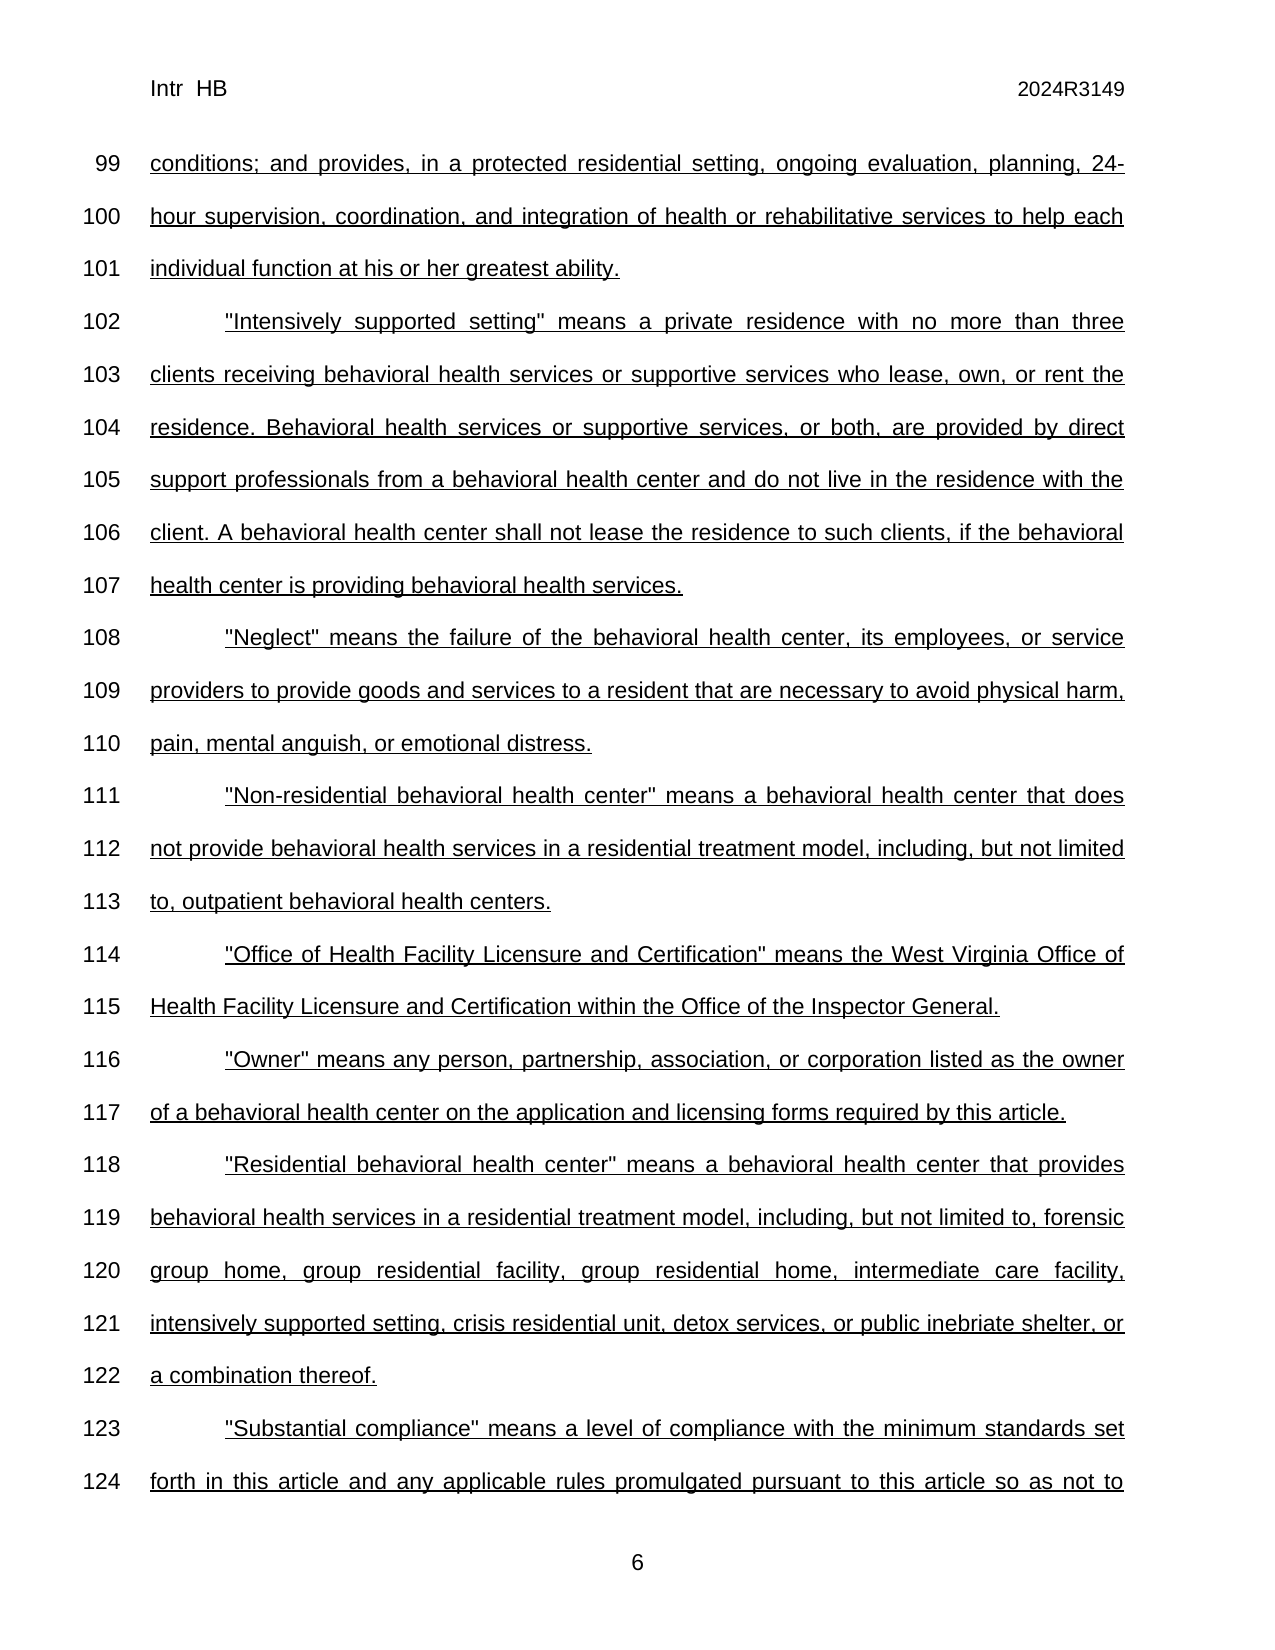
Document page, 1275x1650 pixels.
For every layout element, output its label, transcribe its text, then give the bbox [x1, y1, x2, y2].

text "Residential behavioral health center" means a behavioral health center that provides behavioral health services in a residential treatment model, including, but not limited to, forensic group home, group residential facility, group residential home, intermediate care facility, intensively supported setting, crisis residential unit, detox services, or public inebriate shelter, or a combination thereof. [150, 1151, 1125, 1227]
text "Residential behavioral health center" means a behavioral health center that provides behavioral health services in a residential treatment model, including, but not limited to, forensic group home, group residential facility, group residential home, intermediate care facility, intensively supported setting, crisis residential unit, detox services, or public inebriate shelter, or a combination thereof. [150, 1334, 1125, 1389]
text "Owner" means any person, partnership, association, or corporation listed as the owner of a behavioral health center on the application and licensing forms required by this article. [150, 1046, 1125, 1125]
text "Non-residential behavioral health center" means a behavioral health center that does not provide behavioral health services in a residential treatment model, including, but not limited to, outpatient behavioral health centers. [150, 782, 1125, 858]
text "Intensively supported setting" means a private residence with no more than three clients receiving behavioral health services or supportive services who lease, own, or rent the residence. Behavioral health services or supportive services, or both, are provided by direct support professionals from a behavioral health center and do not live in the residence with the client. A behavioral health center shall not lease the residence to such clients, if the behavioral health center is providing behavioral health services. [150, 385, 1125, 436]
text "Residential behavioral health center" means a behavioral health center that provides behavioral health services in a residential treatment model, including, but not limited to, forensic group home, group residential facility, group residential home, intermediate care facility, intensively supported setting, crisis residential unit, detox services, or public inebriate shelter, or a combination thereof. [150, 1228, 1125, 1280]
text "Neglect" means the failure of the behavioral health center, its employees, or service providers to provide goods and services to a resident that are necessary to avoid physical harm, pain, mental anguish, or emotional distress. [150, 624, 1125, 700]
text "Residential behavioral health center" means a behavioral health center that provides behavioral health services in a residential treatment model, including, but not limited to, forensic group home, group residential facility, group residential home, intermediate care facility, intensively supported setting, crisis residential unit, detox services, or public inebriate shelter, or a combination thereof. [150, 1281, 1125, 1332]
text "Non-residential behavioral health center" means a behavioral health center that does not provide behavioral health services in a residential treatment model, including, but not limited to, outpatient behavioral health centers. [150, 859, 1125, 914]
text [150, 150, 1125, 173]
text "Neglect" means the failure of the behavioral health center, its employees, or service providers to provide goods and services to a resident that are necessary to avoid physical harm, pain, mental anguish, or emotional distress. [150, 701, 1125, 756]
text "Intensively supported setting" means a private residence with no more than three clients receiving behavioral health services or supportive services who lease, own, or rent the residence. Behavioral health services or supportive services, or both, are provided by direct support professionals from a behavioral health center and do not live in the residence with the client. A behavioral health center shall not lease the residence to such clients, if the behavioral health center is providing behavioral health services. [150, 308, 1125, 384]
text "Office of Health Facility Licensure and Certification" means the West Virginia Office of Health Facility Licensure and Certification within the Office of the Inspector General. [150, 941, 1125, 1020]
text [150, 1415, 1125, 1494]
text "Intensively supported setting" means a private residence with no more than three clients receiving behavioral health services or supportive services who lease, own, or rent the residence. Behavioral health services or supportive services, or both, are provided by direct support professionals from a behavioral health center and do not live in the residence with the client. A behavioral health center shall not lease the residence to such clients, if the behavioral health center is providing behavioral health services. [150, 438, 1125, 598]
